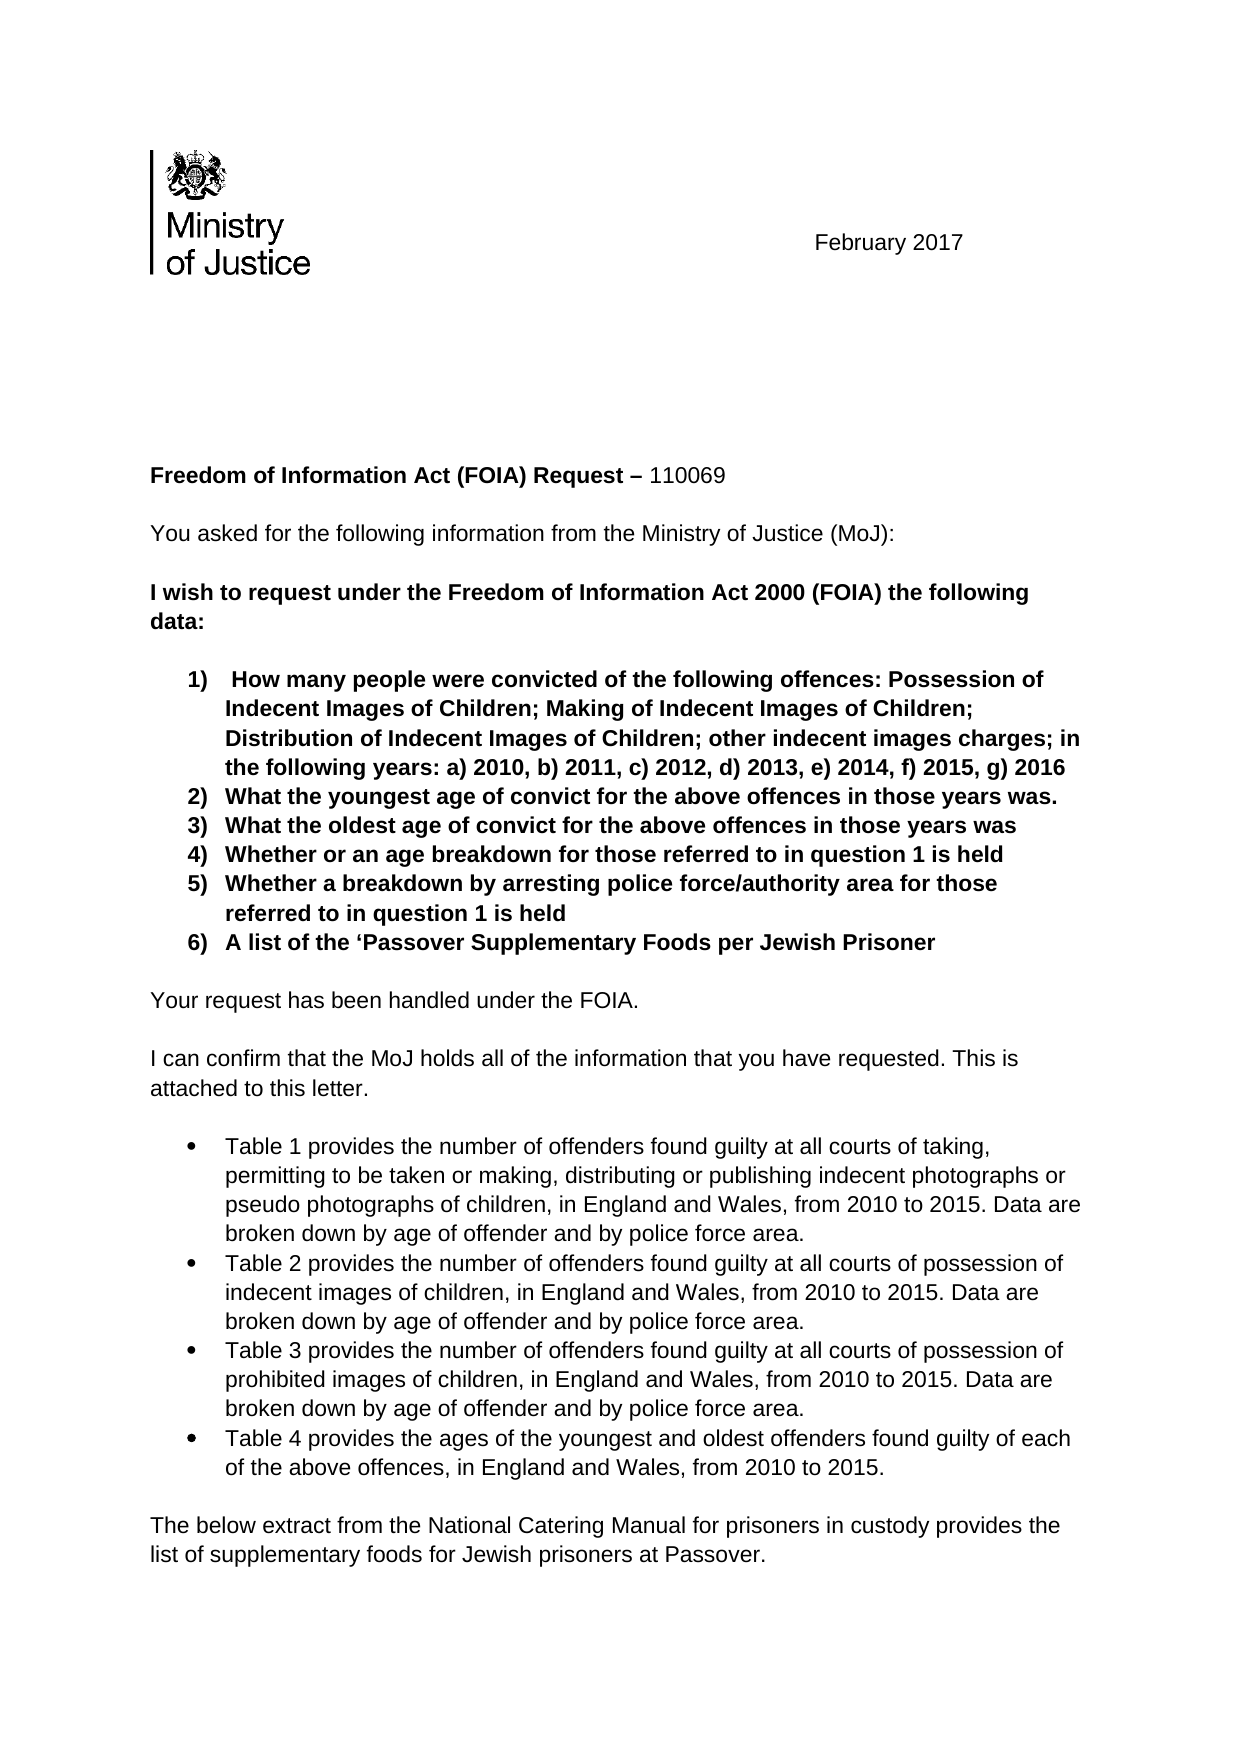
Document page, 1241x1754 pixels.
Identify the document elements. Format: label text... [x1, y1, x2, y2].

text Your request has been handled under the FOIA. [150, 985, 1090, 1014]
text Freedom of Information Act (FOIA) Request – 110069 [150, 460, 1090, 489]
list Table 4 provides the ages of the youngest and oldest offenders found guilty of each of the above offences, in England and Wales, from 2010 to 2015. [187, 1423, 1090, 1481]
list How many people were convicted of the following offences: Possession of Indecent Images of Children; Making of Indecent Images of Children; Distribution of Indecent Images of Children; other indecent images charges; in the following years: a) 2010, b) 2011, c) 2012, d) 2013, e) 2014, f) 2015, g) 2016 [187, 664, 1090, 781]
text I wish to request under the Freedom of Information Act 2000 (FOIA) the following data: [150, 577, 1090, 635]
text You asked for the following information from the Ministry of Justice (MoJ): [150, 518, 1090, 548]
list Whether or an age breakdown for those referred to in question 1 is held [187, 839, 1090, 868]
list What the youngest age of convict for the above offences in those years was. [187, 781, 1090, 810]
picture [150, 150, 310, 275]
list Table 2 provides the number of offenders found guilty at all courts of possession of indecent images of children, in England and Wales, from 2010 to 2015. Data are broken down by age of offender and by police force area. [187, 1248, 1090, 1335]
text I can confirm that the MoJ holds all of the information that you have requested. This is attached to this letter. [150, 1043, 1090, 1102]
text The below extract from the National Catering Manual for prisoners in custody provides the list of supplementary foods for Jewish prisoners at Passover. [150, 1510, 1090, 1568]
table_header February 2017 [814, 150, 1154, 460]
list Table 3 provides the number of offenders found guilty at all courts of possession of prohibited images of children, in England and Wales, from 2010 to 2015. Data are broken down by age of offender and by police force area. [187, 1335, 1090, 1423]
list What the oldest age of convict for the above offences in those years was [187, 810, 1090, 839]
list Table 1 provides the number of offenders found guilty at all courts of taking, permitting to be taken or making, distributing or publishing indecent photographs or pseudo photographs of children, in England and Wales, from 2010 to 2015. Data are broken down by age of offender and by police force area. [187, 1131, 1090, 1248]
list A list of the ‘Passover Supplementary Foods per Jewish Prisoner [187, 927, 1090, 956]
table_header [150, 150, 814, 460]
list Whether a breakdown by arresting police force/authority area for those referred to in question 1 is held [187, 868, 1090, 927]
